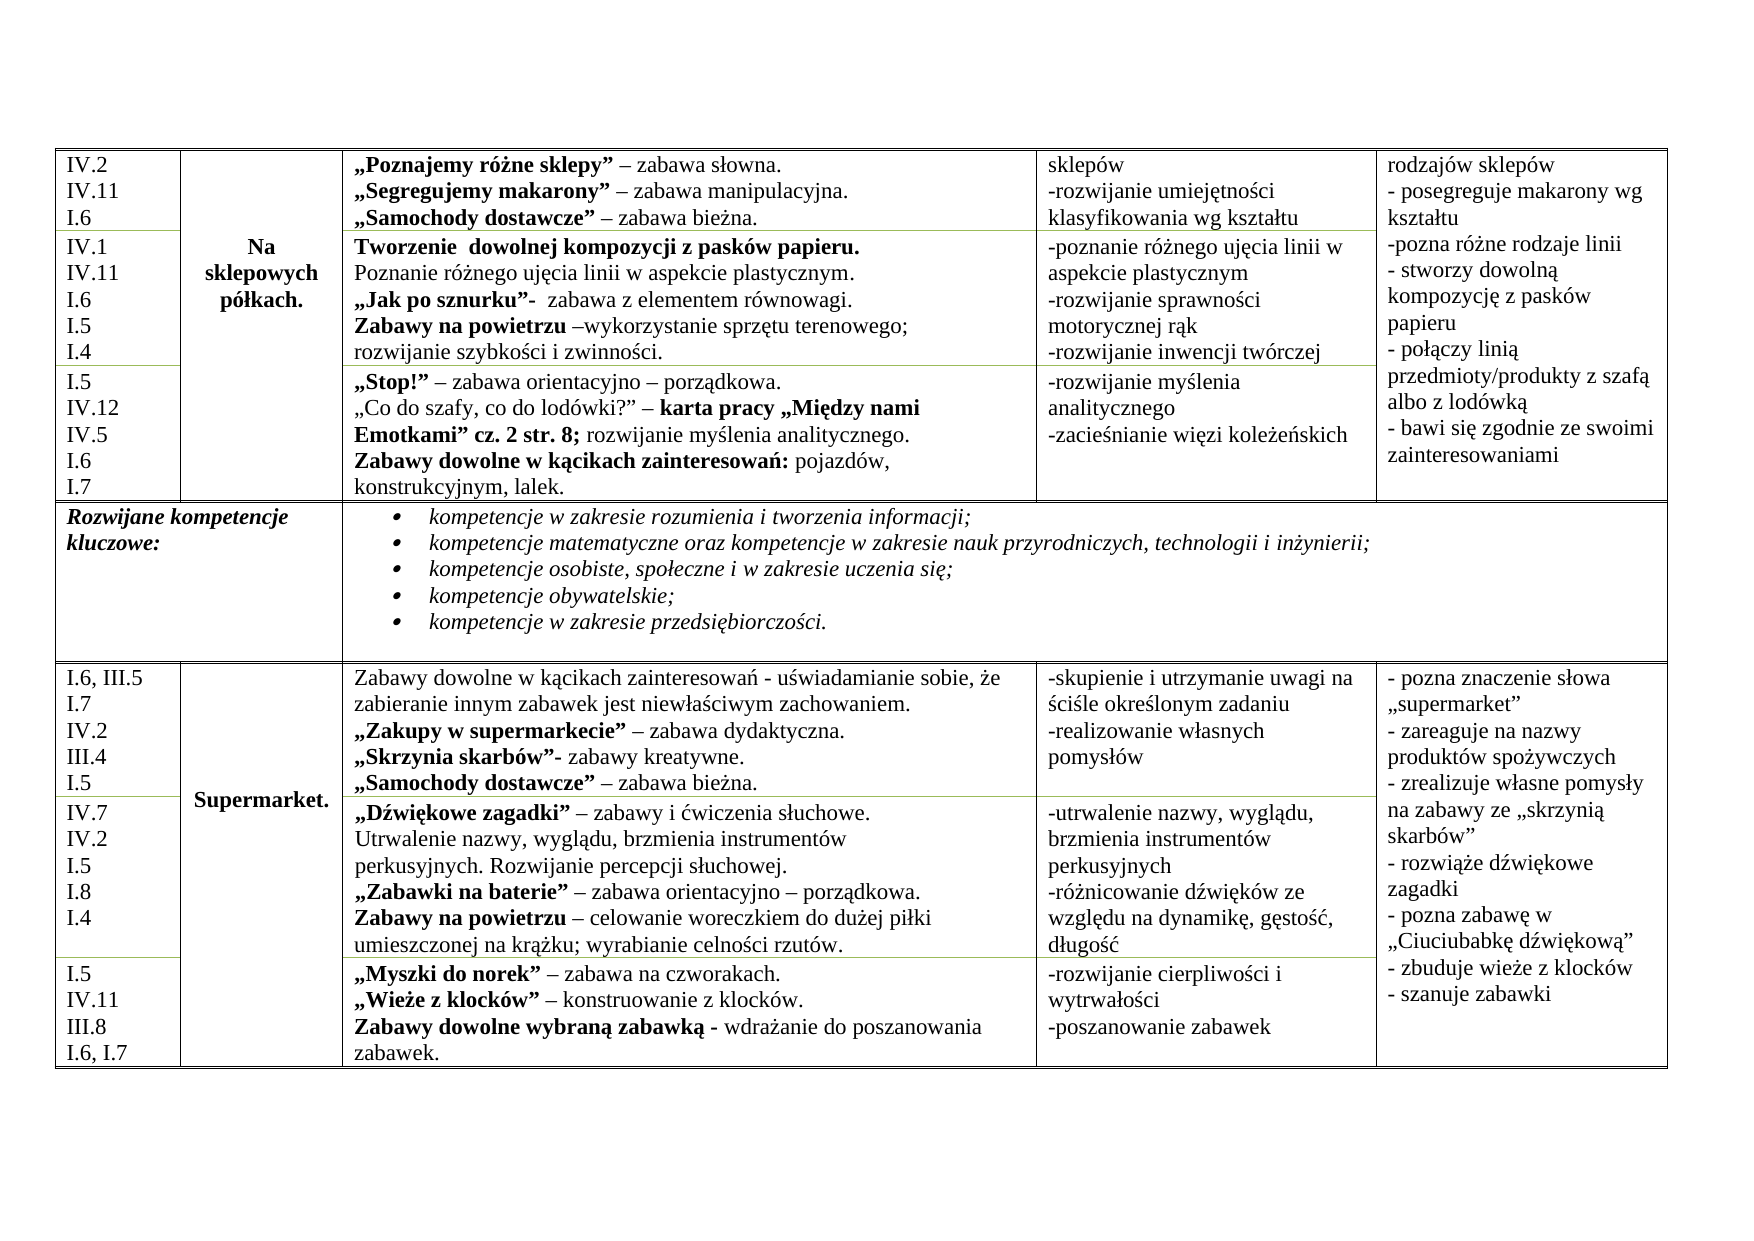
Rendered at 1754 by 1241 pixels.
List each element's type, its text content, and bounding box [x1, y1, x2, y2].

table_cell -rozwijanie cierpliwości i wytrwałości -poszanowanie zabawek [1037, 958, 1376, 1066]
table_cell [1037, 151, 1376, 230]
table_cell kompetencje w zakresie rozumienia i tworzenia informacji; kompetencje matematyczne oraz kompetencje w zakresie nauk przyrodniczych, technologii i inżynierii; kompetencje osobiste, społeczne i w zakresie uczenia się; kompetencje obywatelskie; kompetencje w zakresie przedsiębiorczości. [343, 503, 1667, 661]
table_cell IV.1 IV.11 I.6 I.5 I.4 [56, 231, 180, 365]
table_cell -poznanie różnego ujęcia linii w aspekcie plastycznym -rozwijanie sprawności motorycznej rąk -rozwijanie inwencji twórczej [1037, 231, 1376, 365]
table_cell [1377, 151, 1667, 500]
table_cell I.5 IV.12 IV.5 I.6 I.7 [56, 366, 180, 500]
table_cell Tworzenie dowolnej kompozycji z pasków papieru. Poznanie różnego ujęcia linii w aspekcie plastycznym. „Jak po sznurku”- zabawa z elementem równowagi. Zabawy na powietrzu –wykorzystanie sprzętu terenowego; rozwijanie szybkości i zwinności. [343, 231, 1036, 365]
table_cell -skupienie i utrzymanie uwagi na ściśle określonym zadaniu -realizowanie własnych pomysłów [1037, 664, 1376, 796]
table_cell I.5 IV.11 III.8 I.6, I.7 [56, 958, 180, 1066]
table_cell -utrwalenie nazwy, wyglądu, brzmienia instrumentów perkusyjnych -różnicowanie dźwięków ze względu na dynamikę, gęstość, długość [1037, 797, 1376, 957]
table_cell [56, 151, 180, 230]
table_cell Rozwijane kompetencje kluczowe: [56, 503, 342, 661]
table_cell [181, 151, 342, 500]
table_cell Supermarket. [181, 664, 342, 1066]
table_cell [343, 151, 1036, 230]
table_cell IV.7 IV.2 I.5 I.8 I.4 [56, 797, 180, 957]
table_cell I.6, III.5 I.7 IV.2 III.4 I.5 [56, 664, 180, 796]
table_cell -rozwijanie myślenia analitycznego -zacieśnianie więzi koleżeńskich [1037, 366, 1376, 500]
table_cell - pozna znaczenie słowa „supermarket” - zareaguje na nazwy produktów spożywczych - zrealizuje własne pomysły na zabawy ze „skrzynią skarbów” - rozwiąże dźwiękowe zagadki - pozna zabawę w „Ciuciubabkę dźwiękową” - zbuduje wieże z klocków - szanuje zabawki [1377, 664, 1667, 1066]
table_cell „Stop!” – zabawa orientacyjno – porządkowa. „Co do szafy, co do lodówki?” – karta pracy „Między nami Emotkami” cz. 2 str. 8; rozwijanie myślenia analitycznego. Zabawy dowolne w kącikach zainteresowań: pojazdów, konstrukcyjnym, lalek. [343, 366, 1036, 500]
table_cell Zabawy dowolne w kącikach zainteresowań - uświadamianie sobie, że zabieranie innym zabawek jest niewłaściwym zachowaniem. „Zakupy w supermarkecie” – zabawa dydaktyczna. „Skrzynia skarbów”- zabawy kreatywne. „Samochody dostawcze” – zabawa bieżna. [343, 664, 1036, 796]
table_cell „Myszki do norek” – zabawa na czworakach. „Wieże z klocków” – konstruowanie z klocków. Zabawy dowolne wybraną zabawką - wdrażanie do poszanowania zabawek. [343, 958, 1036, 1066]
table_cell „Dźwiękowe zagadki” – zabawy i ćwiczenia słuchowe. Utrwalenie nazwy, wyglądu, brzmienia instrumentów perkusyjnych. Rozwijanie percepcji słuchowej. „Zabawki na baterie” – zabawa orientacyjno – porządkowa. Zabawy na powietrzu – celowanie woreczkiem do dużej piłki umieszczonej na krążku; wyrabianie celności rzutów. [343, 797, 1036, 957]
